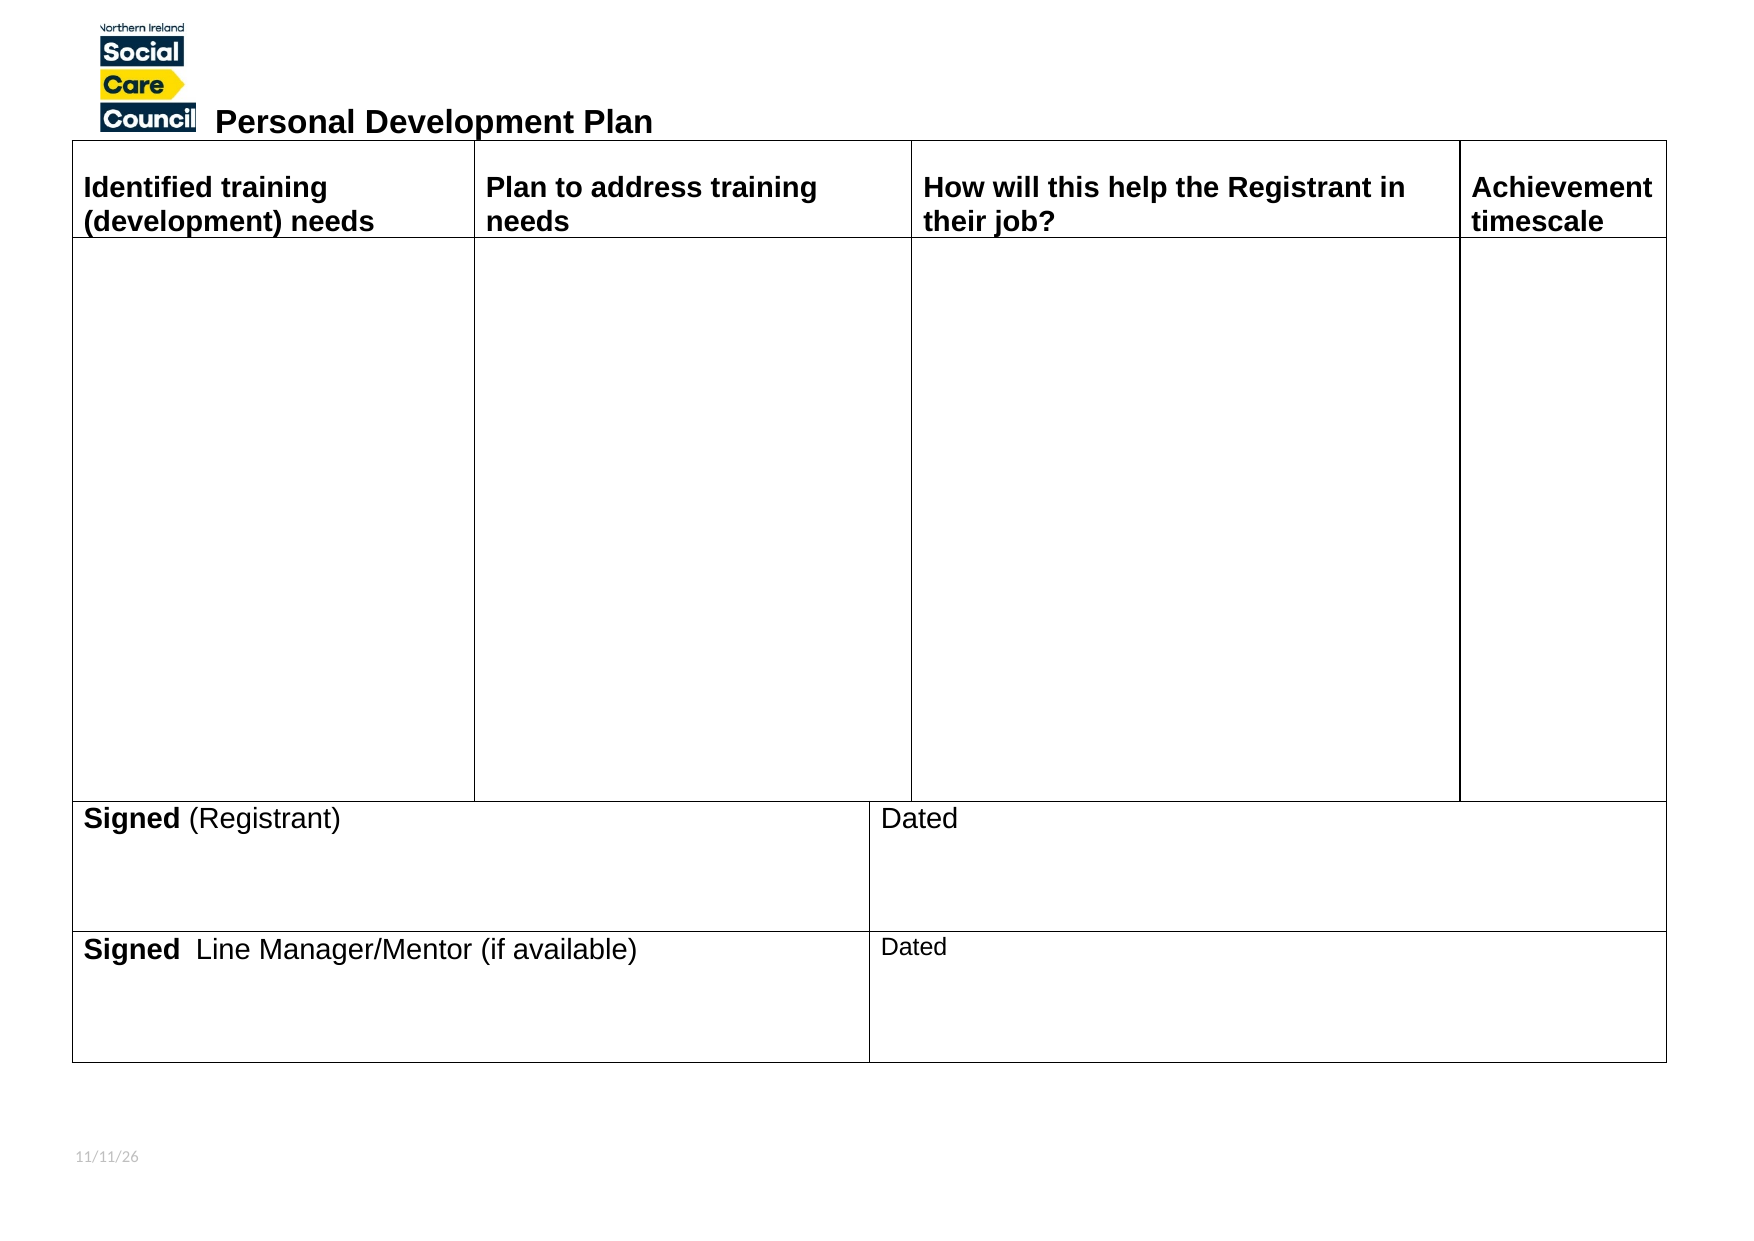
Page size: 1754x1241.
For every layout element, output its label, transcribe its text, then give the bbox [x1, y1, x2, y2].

text Personal Development Plan [75, 102, 1679, 140]
table_cell [73, 238, 474, 801]
table_cell Dated [870, 932, 1666, 1062]
table_cell Signed Line Manager/Mentor (if available) [73, 932, 869, 1062]
table_header Plan to address training needs [475, 141, 911, 237]
table_header How will this help the Registrant in their job? [912, 141, 1459, 237]
table_cell [912, 238, 1459, 801]
table_cell Dated [870, 802, 1666, 931]
picture [98, 23, 196, 130]
table_header Identified training (development) needs [73, 141, 474, 237]
table_cell Signed (Registrant) [73, 802, 869, 931]
table_cell [1461, 238, 1666, 801]
table_cell [475, 238, 911, 801]
table_header Achievement timescale [1461, 141, 1666, 237]
